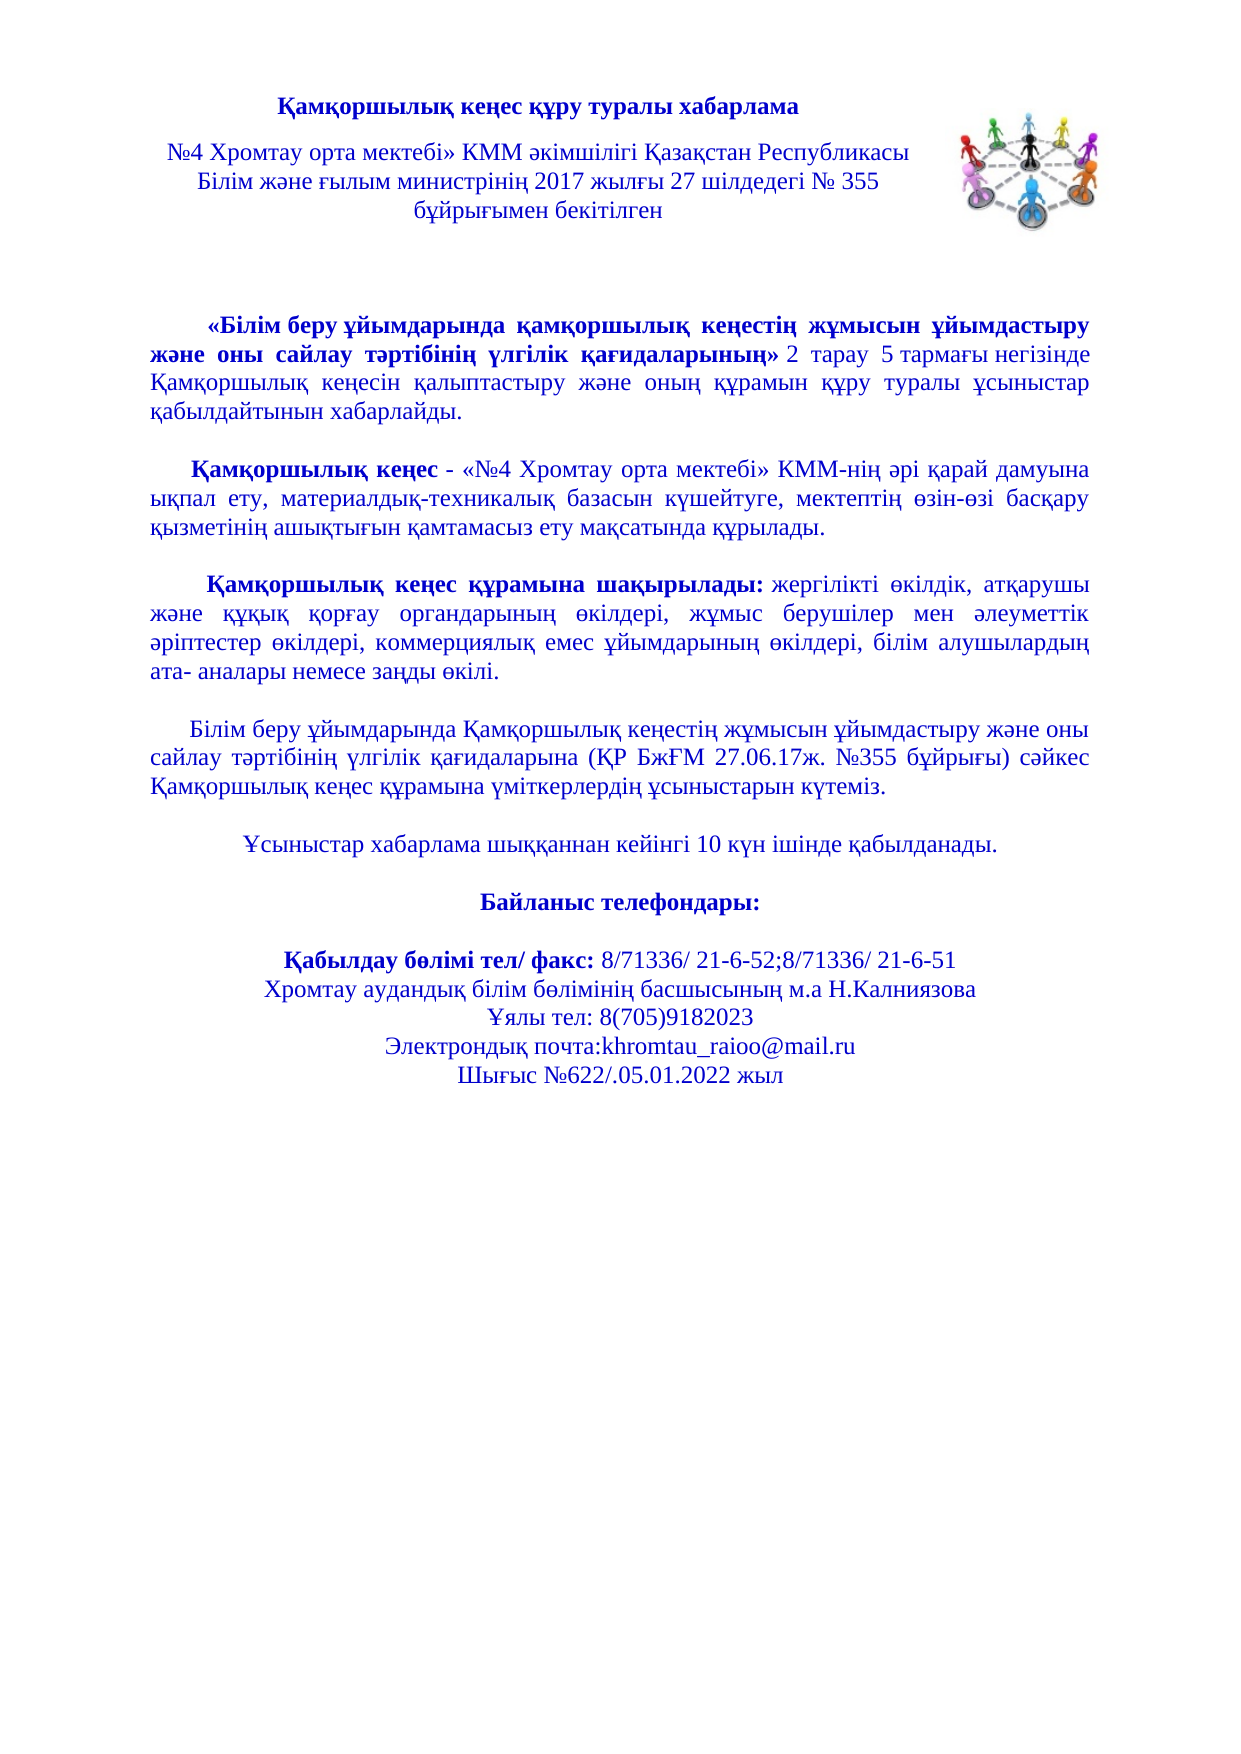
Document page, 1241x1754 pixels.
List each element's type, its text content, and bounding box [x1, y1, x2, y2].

text №4 Хромтау орта мектебі» КММ әкімшілігі Қазақстан Республикасы Білім және ғылым министрінің 2017 жылғы 27 шілдедегі № 355 бұйрығымен бекітілген [150, 137, 945, 224]
text Қамқоршылық кеңес - «№4 Хромтау орта мектебі» КММ-нің әрі қарай дамуына ықпал ету, материалдық-техникалық базасын күшейтуге, мектептің өзін-өзі басқару қызметінің ашықтығын қамтамасыз ету мақсатында құрылады. [150, 454, 1090, 540]
text Хромтау аудандық білім бөлімінің басшысының м.а Н.Калниязова Ұялы тел: 8(705)9182023 [150, 974, 1090, 1031]
text Ұсыныстар хабарлама шыққаннан кейінгі 10 күн ішінде қабылданады. [150, 829, 1090, 858]
text Шығыс №622/.05.01.2022 жыл [150, 1060, 1090, 1089]
text Білім беру ұйымдарында Қамқоршылық кеңестің жұмысын ұйымдастыру және оны сайлау тәртібінің үлгілік қағидаларына (ҚР БжҒМ 27.06.17ж. №355 бұйрығы) сәйкес Қамқоршылық кеңес құрамына үміткерлердің ұсыныстарын күтеміз. [150, 714, 1090, 800]
text «Білім беру ұйымдарында қамқоршылық кеңестің жұмысын ұйымдастыру және оны сайлау тәртібінің үлгілік қағидаларының» 2 тарау 5 тармағы негізінде Қамқоршылық кеңесін қалыптастыру және оның құрамын құру туралы ұсыныстар қабылдайтынын хабарлайды. [150, 310, 1090, 425]
picture [945, 108, 1115, 238]
text Байланыс телефондары: [150, 887, 1090, 916]
text Қамқоршылық кеңес құрамына шақырылады: жергілікті өкілдік, атқарушы және құқық қорғау органдарының өкілдері, жұмыс берушілер мен әлеуметтік әріптестер өкілдері, коммерциялық емес ұйымдарының өкілдері, білім алушылардың ата- аналары немесе заңды өкілі. [150, 569, 1090, 684]
text Электрондық почта:khromtau_raioo@mail.ru [150, 1031, 1090, 1060]
text Қабылдау бөлімі тел/ факс: 8/71336/ 21-6-52;8/71336/ 21-6-51 [150, 945, 1090, 974]
text Қамқоршылық кеңес құру туралы хабарлама [150, 91, 1090, 120]
